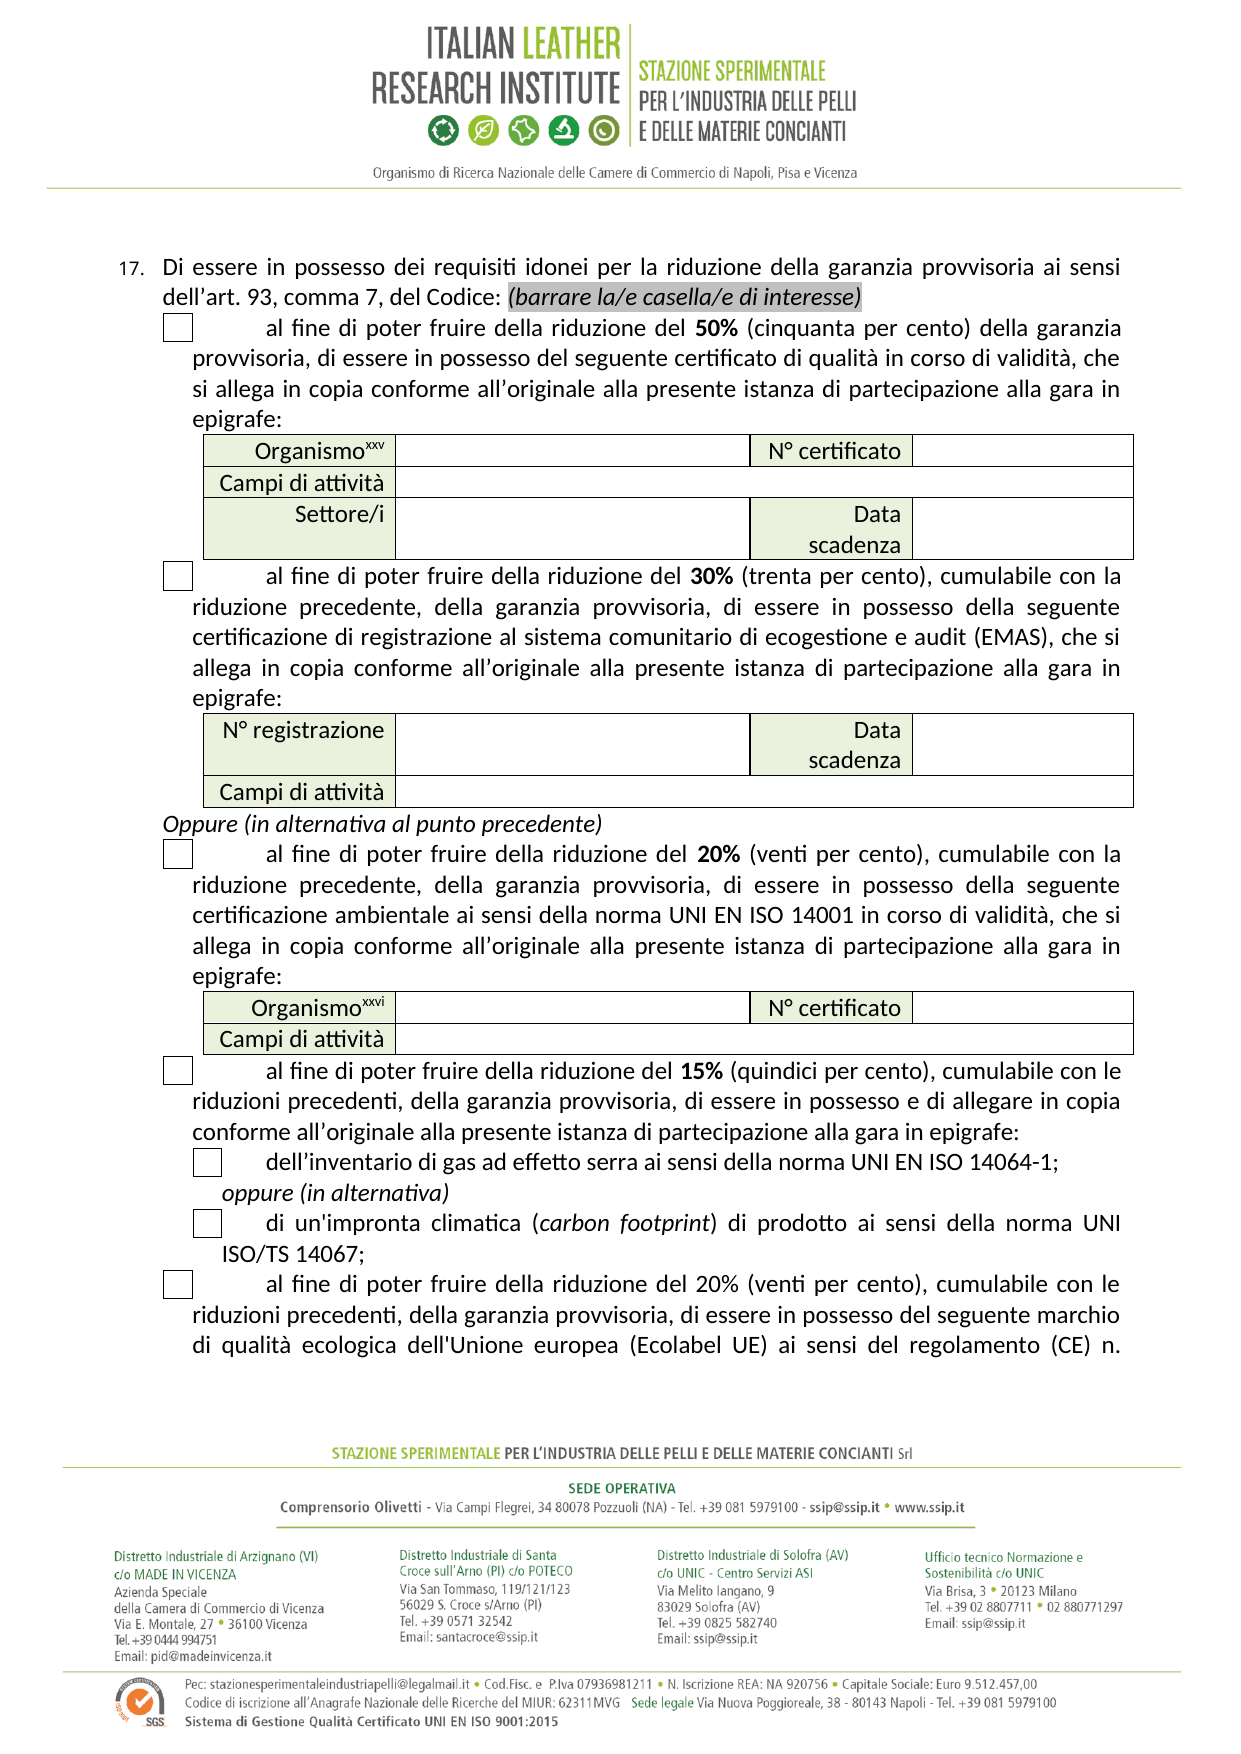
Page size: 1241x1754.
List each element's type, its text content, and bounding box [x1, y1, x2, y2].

text dell’inventario di gas ad effetto serra ai sensi della norma UNI EN ISO 14064-1; [192, 1147, 1122, 1177]
table_header [913, 992, 1133, 1022]
table_cell [396, 467, 1133, 497]
table_header Organismo [204, 992, 395, 1022]
table_header N° certificato [751, 992, 912, 1022]
text al fine di poter fruire della riduzione del 15% (quindici per cento), cumulabile con le riduzioni precedenti, della garanzia provvisoria, di essere in possesso e di allegare in copia conforme all’originale alla presente istanza di partecipazione alla gara in epigrafe: [162, 1055, 1122, 1147]
table_header Data scadenza [751, 714, 912, 775]
text al fine di poter fruire della riduzione del 50% (cinquanta per cento) della garanzia provvisoria, di essere in possesso del seguente certificato di qualità in corso di validità, che si allega in copia conforme all’originale alla presente istanza di partecipazione alla gara in epigrafe: [162, 312, 1122, 434]
list Di essere in possesso dei requisiti idonei per la riduzione della garanzia provvisoria ai sensi dell’art. 93, comma 7, del Codice: (barrare la/e casella/e di interesse) [118, 251, 1122, 312]
table_cell Settore/i [204, 498, 395, 559]
table_cell Campi di attività [204, 776, 395, 807]
table_cell Campi di attività [204, 1024, 395, 1054]
table_cell [913, 498, 1133, 559]
table_cell Campi di attività [204, 467, 395, 497]
table_header [396, 435, 749, 466]
table_cell [396, 498, 749, 559]
text al fine di poter fruire della riduzione del 20% (venti per cento), cumulabile con la riduzione precedente, della garanzia provvisoria, di essere in possesso della seguente certificazione ambientale ai sensi della norma UNI EN ISO 14001 in corso di validità, che si allega in copia conforme all’originale alla presente istanza di partecipazione alla gara in epigrafe: [162, 838, 1122, 991]
table_cell Data scadenza [751, 498, 912, 559]
picture [46, 23, 1182, 189]
table_cell [396, 776, 1133, 807]
text di un'impronta climatica (carbon footprint) di prodotto ai sensi della norma UNI ISO/TS 14067; [192, 1208, 1122, 1269]
table_cell [396, 1024, 1133, 1054]
table_header [913, 714, 1133, 775]
text Oppure (in alternativa al punto precedente) [162, 808, 1122, 838]
table_header N° registrazione [204, 714, 395, 775]
text oppure (in alternativa) [192, 1177, 1122, 1208]
table_header [913, 435, 1133, 466]
picture [62, 1443, 1182, 1737]
table_header N° certificato [751, 435, 912, 466]
table_header [396, 714, 749, 775]
table_header [396, 992, 749, 1022]
table_header Organismo [204, 435, 395, 466]
text al fine di poter fruire della riduzione del 30% (trenta per cento), cumulabile con la riduzione precedente, della garanzia provvisoria, di essere in possesso della seguente certificazione di registrazione al sistema comunitario di ecogestione e audit (EMAS), che si allega in copia conforme all’originale alla presente istanza di partecipazione alla gara in epigrafe: [162, 560, 1122, 713]
